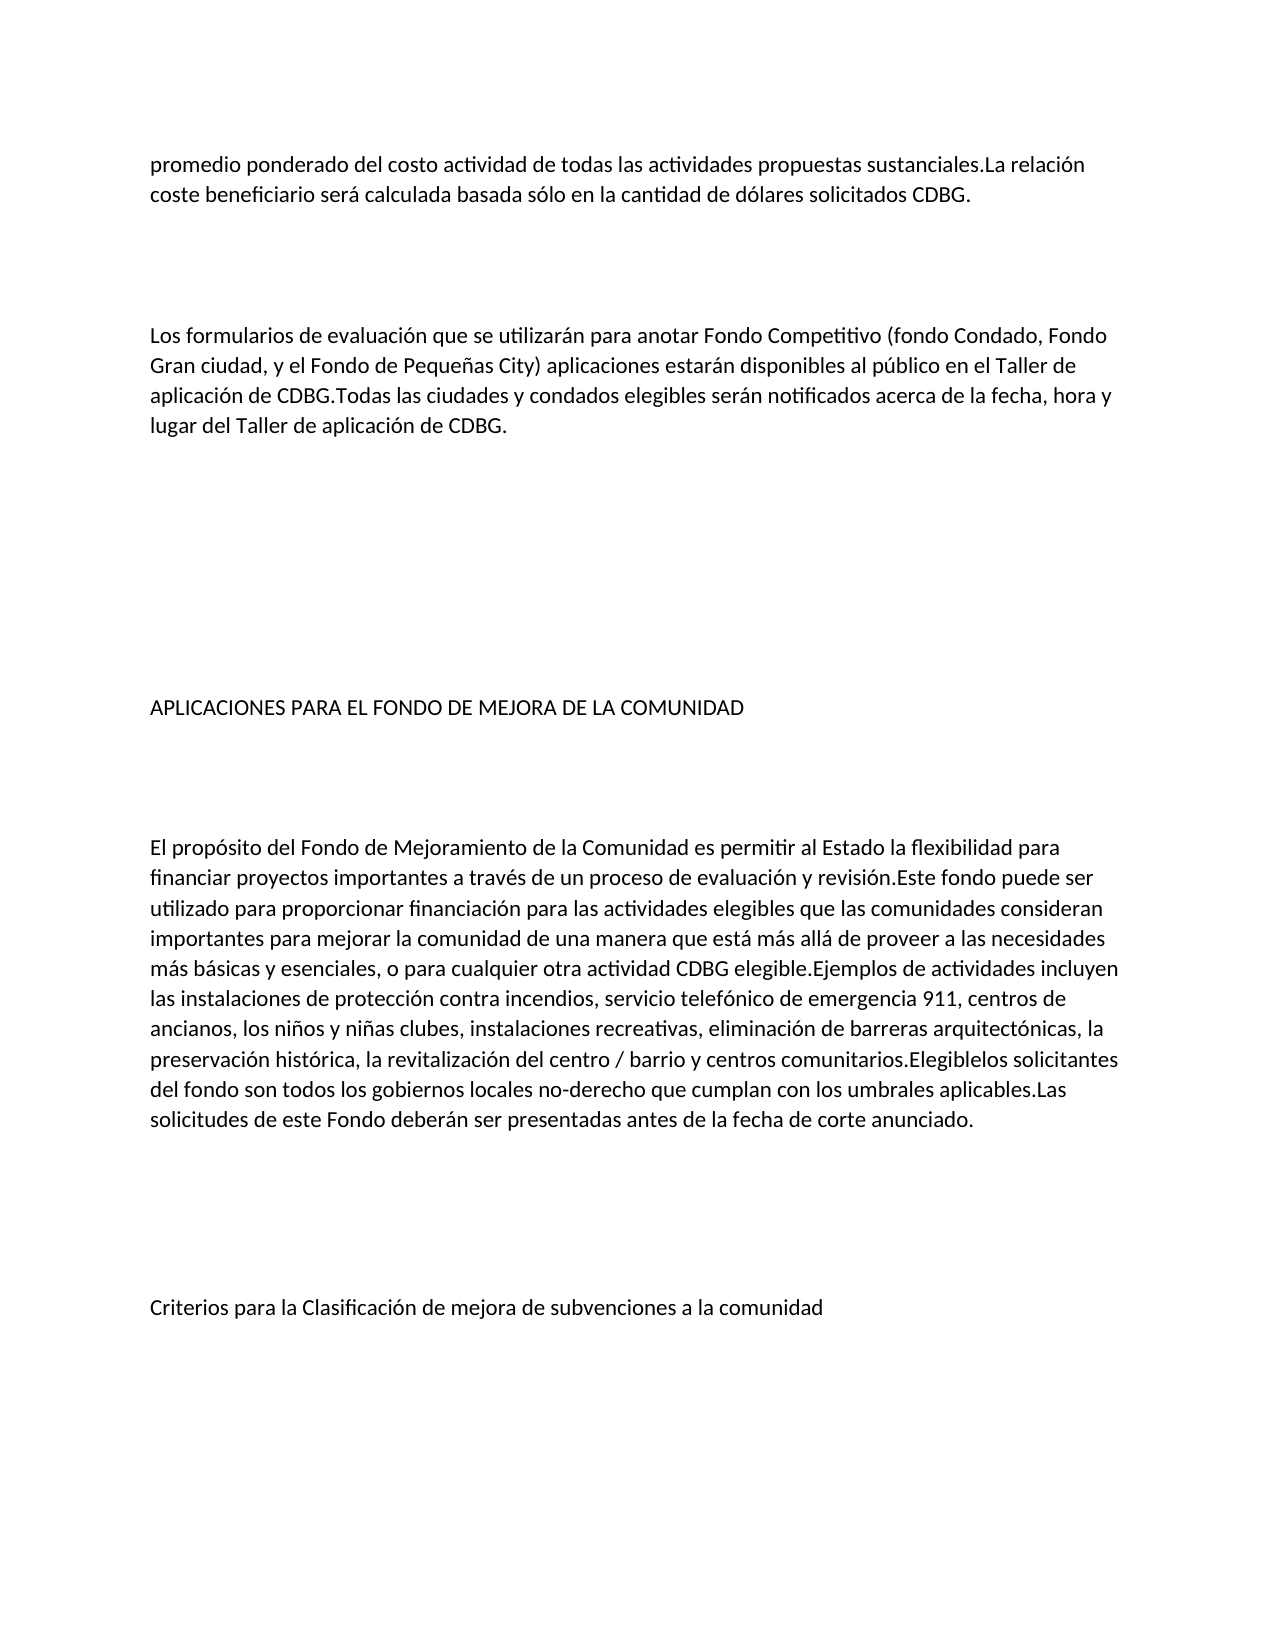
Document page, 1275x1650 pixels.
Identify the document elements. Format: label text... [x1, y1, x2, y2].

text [150, 150, 1125, 208]
text Criterios para la Clasificación de mejora de subvenciones a la comunidad [150, 1293, 1125, 1321]
text APLICACIONES PARA EL FONDO DE MEJORA DE LA COMUNIDAD [150, 693, 1125, 721]
text Los formularios de evaluación que se utilizarán para anotar Fondo Competitivo (fondo Condado, Fondo Gran ciudad, y el Fondo de Pequeñas City) aplicaciones estarán disponibles al público en el Taller de aplicación de CDBG.Todas las ciudades y condados elegibles serán notificados acerca de la fecha, hora y lugar del Taller de aplicación de CDBG. [150, 321, 1125, 439]
text El propósito del Fondo de Mejoramiento de la Comunidad es permitir al Estado la flexibilidad para financiar proyectos importantes a través de un proceso de evaluación y revisión.Este fondo puede ser utilizado para proporcionar financiación para las actividades elegibles que las comunidades consideran importantes para mejorar la comunidad de una manera que está más allá de proveer a las necesidades más básicas y esenciales, o para cualquier otra actividad CDBG elegible.Ejemplos de actividades incluyen las instalaciones de protección contra incendios, servicio telefónico de emergencia 911, centros de ancianos, los niños y niñas clubes, instalaciones recreativas, eliminación de barreras arquitectónicas, la preservación histórica, la revitalización del centro / barrio y centros comunitarios.Elegiblelos solicitantes del fondo son todos los gobiernos locales no-derecho que cumplan con los umbrales aplicables.Las solicitudes de este Fondo deberán ser presentadas antes de la fecha de corte anunciado. [150, 833, 1125, 1133]
